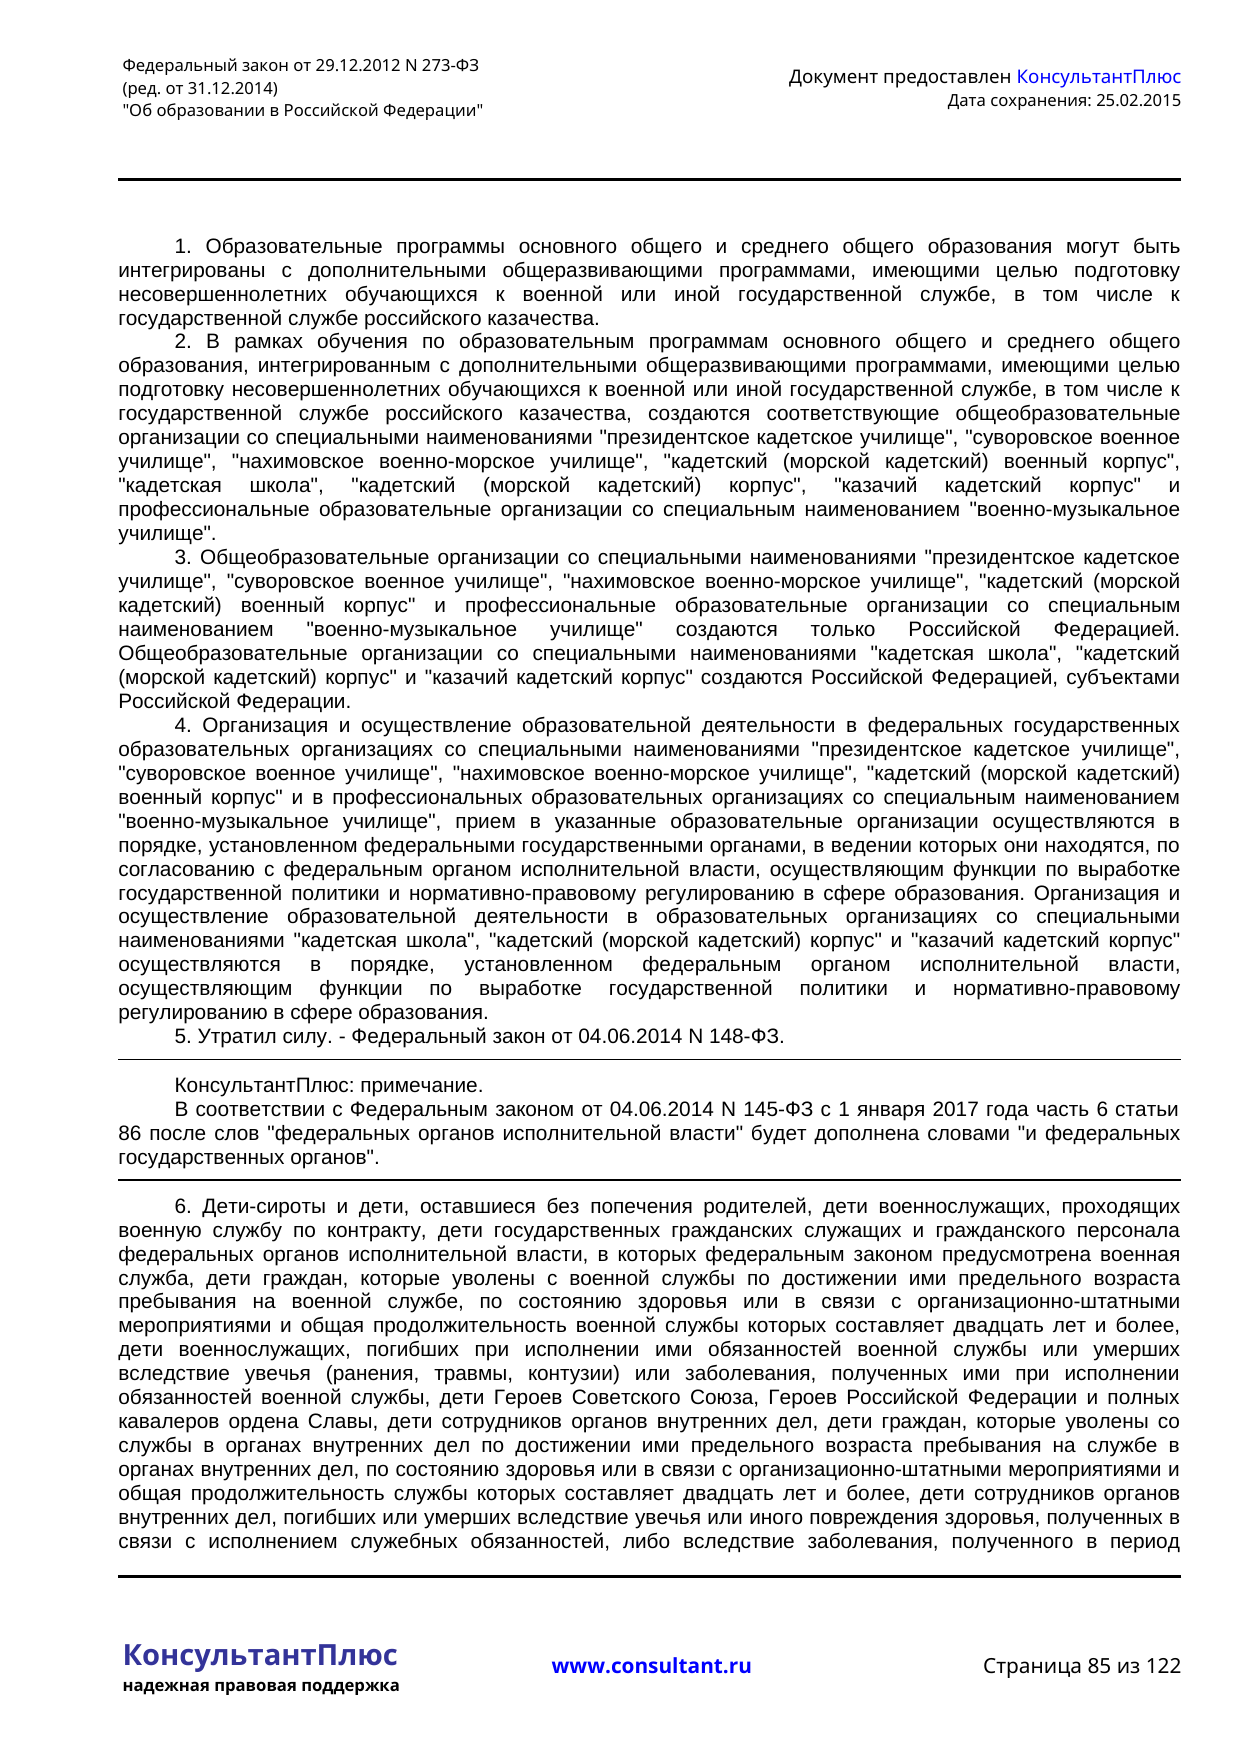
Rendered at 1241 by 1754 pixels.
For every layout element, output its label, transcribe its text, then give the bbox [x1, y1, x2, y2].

text 3. Общеобразовательные организации со специальными наименованиями "президентское кадетское училище", "суворовское военное училище", "нахимовское военно-морское училище", "кадетский (морской кадетский) военный корпус" и профессиональные образовательные организации со специальным наименованием "военно-музыкальное училище" создаются только Российской Федерацией. Общеобразовательные организации со специальными наименованиями "кадетская школа", "кадетский (морской кадетский) корпус" и "казачий кадетский корпус" создаются Российской Федерацией, субъектами Российской Федерации. [118, 545, 1181, 713]
text КонсультантПлюс: примечание. [118, 1073, 1181, 1097]
text 2. В рамках обучения по образовательным программам основного общего и среднего общего образования, интегрированным с дополнительными общеразвивающими программами, имеющими целью подготовку несовершеннолетних обучающихся к военной или иной государственной службе, в том числе к государственной службе российского казачества, создаются соответствующие общеобразовательные организации со специальными наименованиями "президентское кадетское училище", "суворовское военное училище", "нахимовское военно-морское училище", "кадетский (морской кадетский) военный корпус", "кадетская школа", "кадетский (морской кадетский) корпус", "казачий кадетский корпус" и профессиональные образовательные организации со специальным наименованием "военно-музыкальное училище". [118, 329, 1181, 545]
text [118, 1193, 1181, 1553]
text 4. Организация и осуществление образовательной деятельности в федеральных государственных образовательных организациях со специальными наименованиями "президентское кадетское училище", "суворовское военное училище", "нахимовское военно-морское училище", "кадетский (морской кадетский) военный корпус" и в профессиональных образовательных организациях со специальным наименованием "военно-музыкальное училище", прием в указанные образовательные организации осуществляются в порядке, установленном федеральными государственными органами, в ведении которых они находятся, по согласованию с федеральным органом исполнительной власти, осуществляющим функции по выработке государственной политики и нормативно-правовому регулированию в сфере образования. Организация и осуществление образовательной деятельности в образовательных организациях со специальными наименованиями "кадетская школа", "кадетский (морской кадетский) корпус" и "казачий кадетский корпус" осуществляются в порядке, установленном федеральным органом исполнительной власти, осуществляющим функции по выработке государственной политики и нормативно-правовому регулированию в сфере образования. [118, 713, 1181, 1024]
text 1. Образовательные программы основного общего и среднего общего образования могут быть интегрированы с дополнительными общеразвивающими программами, имеющими целью подготовку несовершеннолетних обучающихся к военной или иной государственной службе, в том числе к государственной службе российского казачества. [118, 233, 1181, 329]
text В соответствии с Федеральным законом от 04.06.2014 N 145-ФЗ с 1 января 2017 года часть 6 статьи 86 после слов "федеральных органов исполнительной власти" будет дополнена словами "и федеральных государственных органов". [118, 1097, 1181, 1169]
text 5. Утратил силу. - Федеральный закон от 04.06.2014 N 148-ФЗ. [118, 1024, 1181, 1048]
